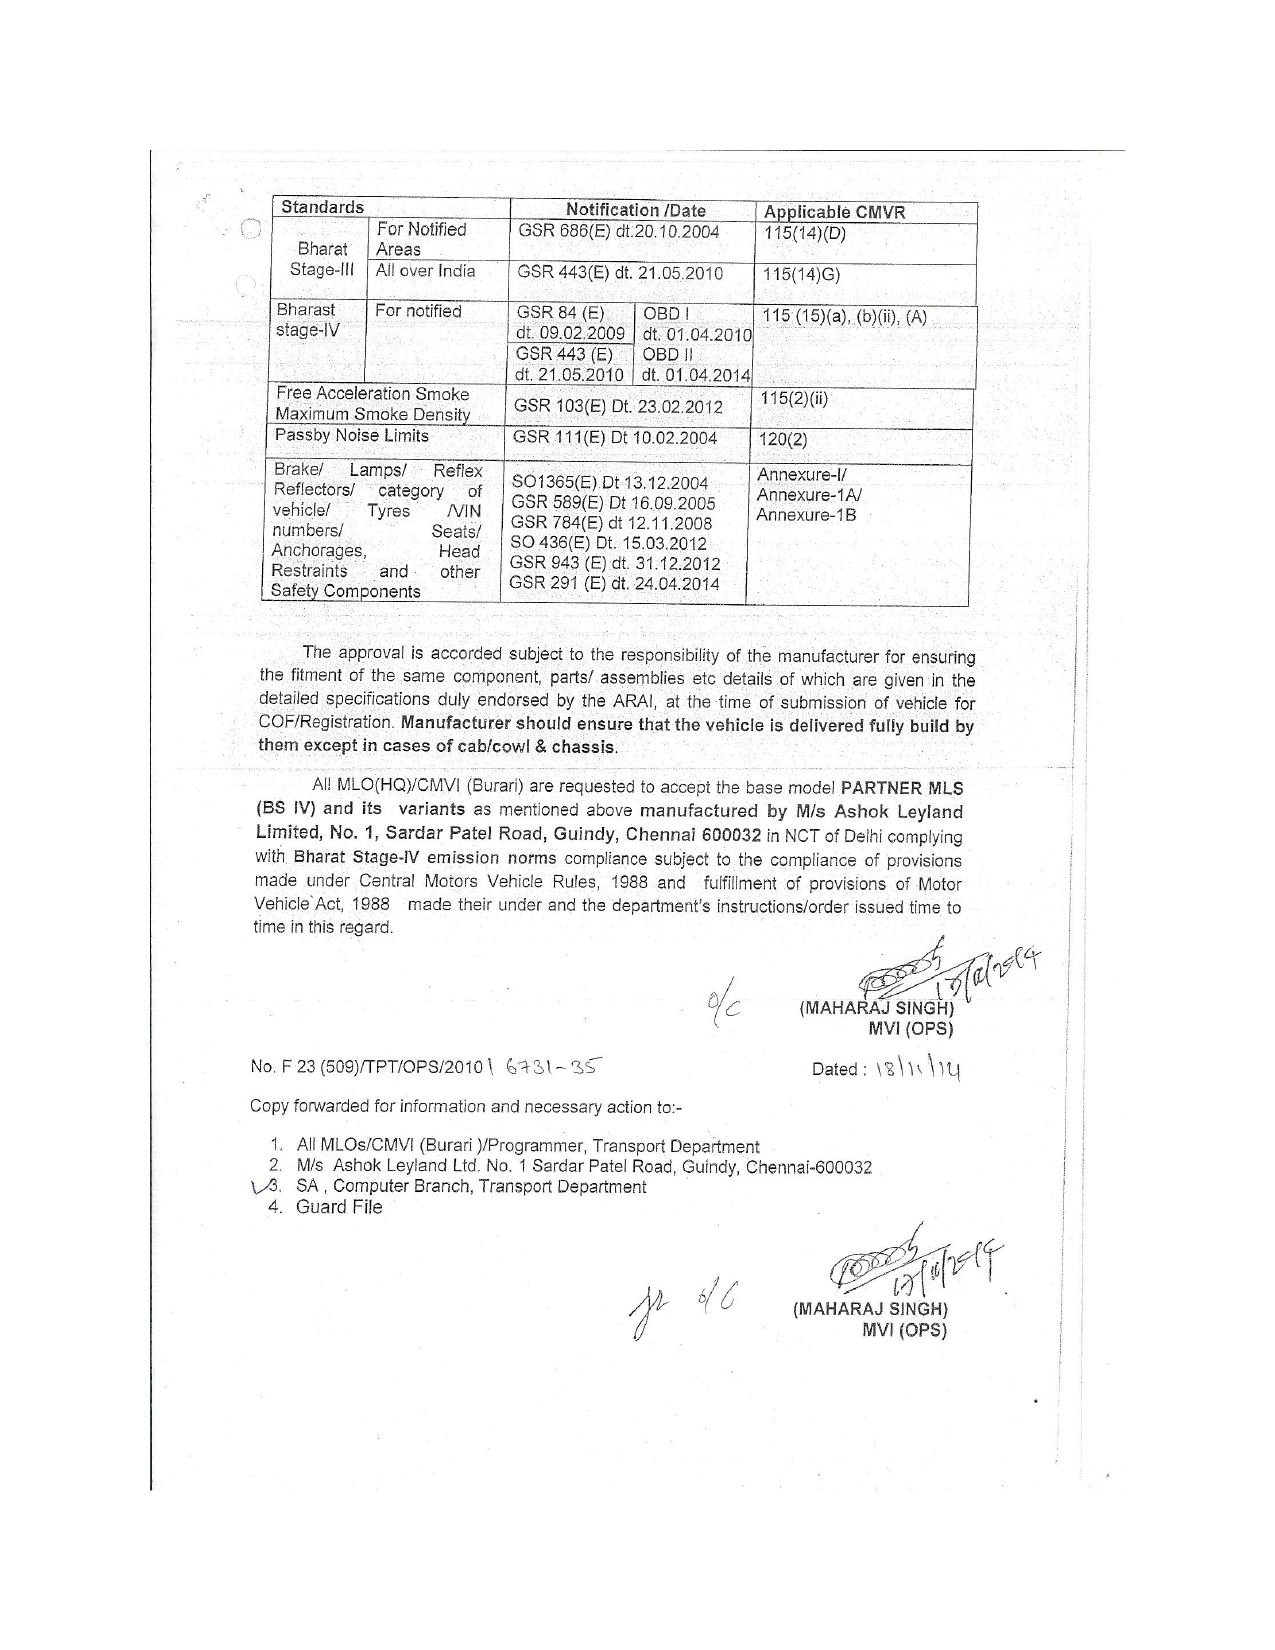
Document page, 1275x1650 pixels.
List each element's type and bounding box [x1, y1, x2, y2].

picture [150, 150, 1125, 1491]
